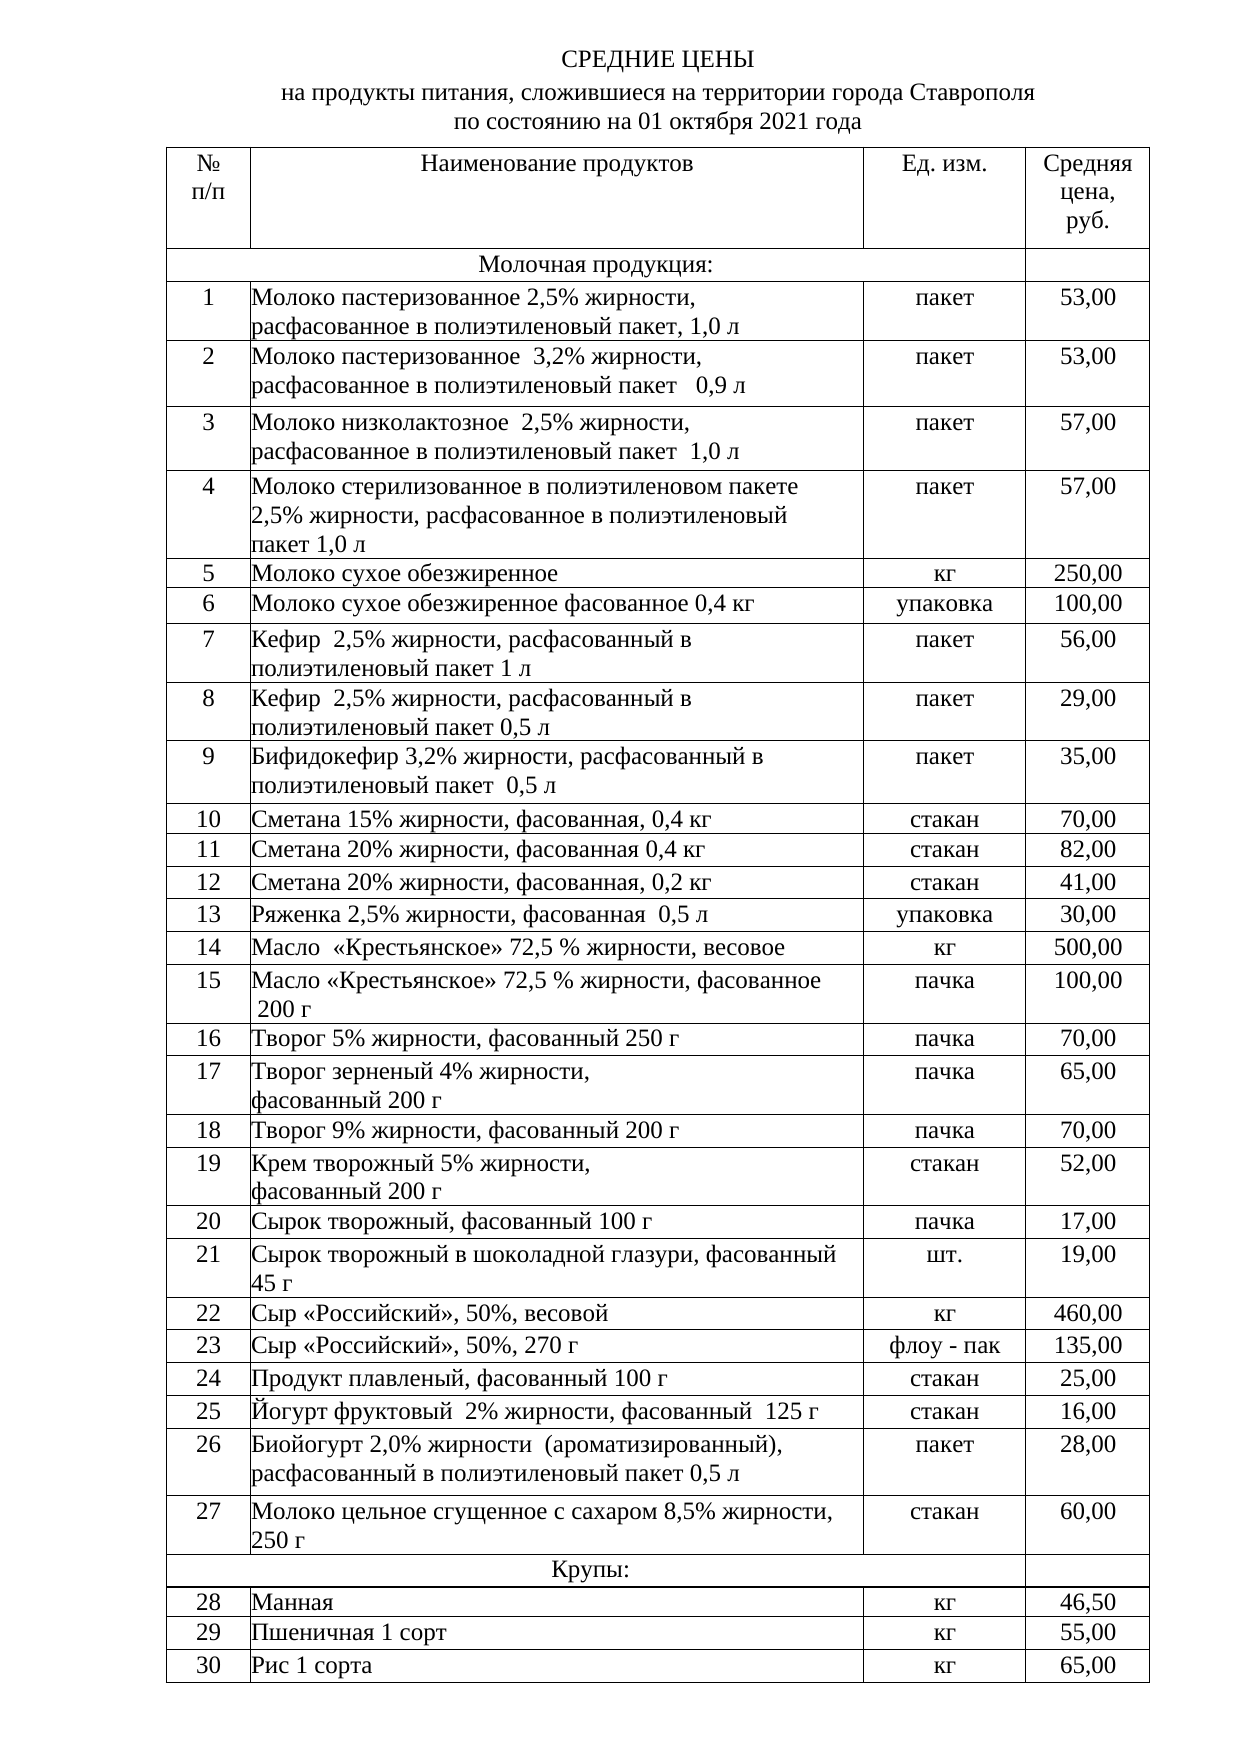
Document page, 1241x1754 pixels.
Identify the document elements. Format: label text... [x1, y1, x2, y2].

table_cell Рис 1 сорта [251, 1650, 863, 1682]
table_cell [1026, 249, 1149, 281]
table_cell 24 [167, 1363, 250, 1395]
table_cell 3 [167, 407, 250, 470]
table_cell 100,00 [1026, 965, 1149, 1022]
table_cell Молочная продукция: [167, 249, 1025, 281]
table_cell 28,00 [1026, 1429, 1149, 1495]
table_cell 53,00 [1026, 341, 1149, 406]
table_cell кг [864, 1298, 1025, 1329]
table_cell 41,00 [1026, 867, 1149, 898]
table_cell кг [864, 932, 1025, 964]
table_cell 82,00 [1026, 834, 1149, 866]
table_cell Сметана 20% жирности, фасованная, 0,2 кг [251, 867, 863, 898]
table_cell 57,00 [1026, 471, 1149, 557]
table_cell пакет [864, 407, 1025, 470]
table_cell Продукт плавленый, фасованный 100 г [251, 1363, 863, 1395]
table_cell 27 [167, 1496, 250, 1553]
table_cell 30,00 [1026, 899, 1149, 931]
table_cell Сметана 15% жирности, фасованная, 0,4 кг [251, 804, 863, 833]
table_cell 5 [167, 559, 250, 587]
table_cell 16 [167, 1024, 250, 1055]
table_cell Сыр «Российский», 50%, весовой [251, 1298, 863, 1329]
table_cell 14 [167, 932, 250, 964]
table_cell упаковка [864, 899, 1025, 931]
table_cell Молоко сухое обезжиренное фасованное 0,4 кг [251, 588, 863, 623]
table_cell Пшеничная 1 сорт [251, 1617, 863, 1649]
table_cell на продукты питания, сложившиеся на территории города Ставрополя [166, 77, 1150, 106]
table_cell 21 [167, 1239, 250, 1297]
table_cell 18 [167, 1115, 250, 1147]
table_cell Молоко стерилизованное в полиэтиленовом пакете 2,5% жирности, расфасованное в полиэтиленовый пакет 1,0 л [251, 471, 863, 557]
table_cell Молоко пастеризованное 3,2% жирности, расфасованное в полиэтиленовый пакет 0,9 л [251, 341, 863, 406]
table_cell пакет [864, 282, 1025, 340]
table_cell Молоко сухое обезжиренное [251, 559, 863, 587]
table_cell 29,00 [1026, 683, 1149, 740]
table_cell 65,00 [1026, 1650, 1149, 1682]
table_cell Йогурт фруктовый 2% жирности, фасованный 125 г [251, 1396, 863, 1428]
table_cell стакан [864, 867, 1025, 898]
table_cell упаковка [864, 588, 1025, 623]
table_cell пачка [864, 1024, 1025, 1055]
table_cell 25,00 [1026, 1363, 1149, 1395]
table_cell 4 [167, 471, 250, 557]
table_cell пачка [864, 1206, 1025, 1238]
table_cell 65,00 [1026, 1056, 1149, 1114]
table_cell 250,00 [1026, 559, 1149, 587]
table_cell пакет [864, 683, 1025, 740]
table_cell Манная [251, 1588, 863, 1616]
table_cell Сметана 20% жирности, фасованная 0,4 кг [251, 834, 863, 866]
table_cell Кефир 2,5% жирности, расфасованный в полиэтиленовый пакет 1 л [251, 624, 863, 682]
table_cell 15 [167, 965, 250, 1022]
table_cell стакан [864, 804, 1025, 833]
table_cell Биойогурт 2,0% жирности (ароматизированный), расфасованный в полиэтиленовый пакет 0,5 л [251, 1429, 863, 1495]
table_cell 16,00 [1026, 1396, 1149, 1428]
table_cell пакет [864, 741, 1025, 803]
table_cell 11 [167, 834, 250, 866]
table_cell 460,00 [1026, 1298, 1149, 1329]
table_cell Молоко цельное сгущенное с сахаром 8,5% жирности, 250 г [251, 1496, 863, 1553]
table_cell кг [864, 1617, 1025, 1649]
table_cell Сырок творожный в шоколадной глазури, фасованный 45 г [251, 1239, 863, 1297]
table_cell стакан [864, 1396, 1025, 1428]
table_cell кг [864, 1588, 1025, 1616]
table_cell Творог 9% жирности, фасованный 200 г [251, 1115, 863, 1147]
table_cell 60,00 [1026, 1496, 1149, 1553]
table_cell Масло «Крестьянское» 72,5 % жирности, весовое [251, 932, 863, 964]
table_cell 6 [167, 588, 250, 623]
table_cell шт. [864, 1239, 1025, 1297]
table_cell Сырок творожный, фасованный 100 г [251, 1206, 863, 1238]
table_cell 22 [167, 1298, 250, 1329]
table_cell 135,00 [1026, 1330, 1149, 1362]
table_cell кг [864, 559, 1025, 587]
table_cell 7 [167, 624, 250, 682]
table_cell 29 [167, 1617, 250, 1649]
table_cell 1 [167, 282, 250, 340]
table_cell 12 [167, 867, 250, 898]
table_cell 25 [167, 1396, 250, 1428]
table_cell 100,00 [1026, 588, 1149, 623]
table_cell Творог 5% жирности, фасованный 250 г [251, 1024, 863, 1055]
table_cell Бифидокефир 3,2% жирности, расфасованный в полиэтиленовый пакет 0,5 л [251, 741, 863, 803]
table_cell 52,00 [1026, 1148, 1149, 1205]
table_cell 17,00 [1026, 1206, 1149, 1238]
table_cell 70,00 [1026, 1024, 1149, 1055]
table_cell Крупы: [167, 1555, 1025, 1586]
table_cell Молоко низколактозное 2,5% жирности, расфасованное в полиэтиленовый пакет 1,0 л [251, 407, 863, 470]
table_cell пачка [864, 1115, 1025, 1147]
table_cell 10 [167, 804, 250, 833]
table_cell пакет [864, 624, 1025, 682]
table_cell пачка [864, 1056, 1025, 1114]
table_cell стакан [864, 1496, 1025, 1553]
table_cell Творог зерненый 4% жирности, фасованный 200 г [251, 1056, 863, 1114]
table_cell стакан [864, 1363, 1025, 1395]
table_cell 53,00 [1026, 282, 1149, 340]
table_cell 8 [167, 683, 250, 740]
table_cell пачка [864, 965, 1025, 1022]
table_cell 26 [167, 1429, 250, 1495]
table_cell стакан [864, 834, 1025, 866]
table_cell 500,00 [1026, 932, 1149, 964]
table_cell Крем творожный 5% жирности, фасованный 200 г [251, 1148, 863, 1205]
table_cell 20 [167, 1206, 250, 1238]
table_cell Ряженка 2,5% жирности, фасованная 0,5 л [251, 899, 863, 931]
table_cell № п/п [167, 148, 250, 248]
table_cell 46,50 [1026, 1588, 1149, 1616]
table_cell стакан [864, 1148, 1025, 1205]
table_cell 19,00 [1026, 1239, 1149, 1297]
table_cell 23 [167, 1330, 250, 1362]
table_header СРЕДНИЕ ЦЕНЫ [166, 44, 1150, 77]
table_cell [1026, 1555, 1149, 1586]
table_cell флоу - пак [864, 1330, 1025, 1362]
table_cell Молоко пастеризованное 2,5% жирности, расфасованное в полиэтиленовый пакет, 1,0 л [251, 282, 863, 340]
table_cell по состоянию на 01 октября 2021 года [166, 106, 1150, 147]
table_cell 70,00 [1026, 804, 1149, 833]
table_cell пакет [864, 1429, 1025, 1495]
table_cell 70,00 [1026, 1115, 1149, 1147]
table_cell Средняя цена, руб. [1026, 148, 1149, 248]
table_cell 57,00 [1026, 407, 1149, 470]
table_cell 56,00 [1026, 624, 1149, 682]
table_cell Кефир 2,5% жирности, расфасованный в полиэтиленовый пакет 0,5 л [251, 683, 863, 740]
table_cell 9 [167, 741, 250, 803]
table_cell Масло «Крестьянское» 72,5 % жирности, фасованное 200 г [251, 965, 863, 1022]
table_cell Ед. изм. [864, 148, 1025, 248]
table_cell 17 [167, 1056, 250, 1114]
table_cell пакет [864, 341, 1025, 406]
table_cell Наименование продуктов [251, 148, 863, 248]
table_cell 35,00 [1026, 741, 1149, 803]
table_cell кг [864, 1650, 1025, 1682]
table_cell пакет [864, 471, 1025, 557]
table_cell 13 [167, 899, 250, 931]
table_cell 30 [167, 1650, 250, 1682]
table_cell 2 [167, 341, 250, 406]
table_cell 19 [167, 1148, 250, 1205]
table_cell Сыр «Российский», 50%, 270 г [251, 1330, 863, 1362]
table_cell 28 [167, 1588, 250, 1616]
table_cell 55,00 [1026, 1617, 1149, 1649]
